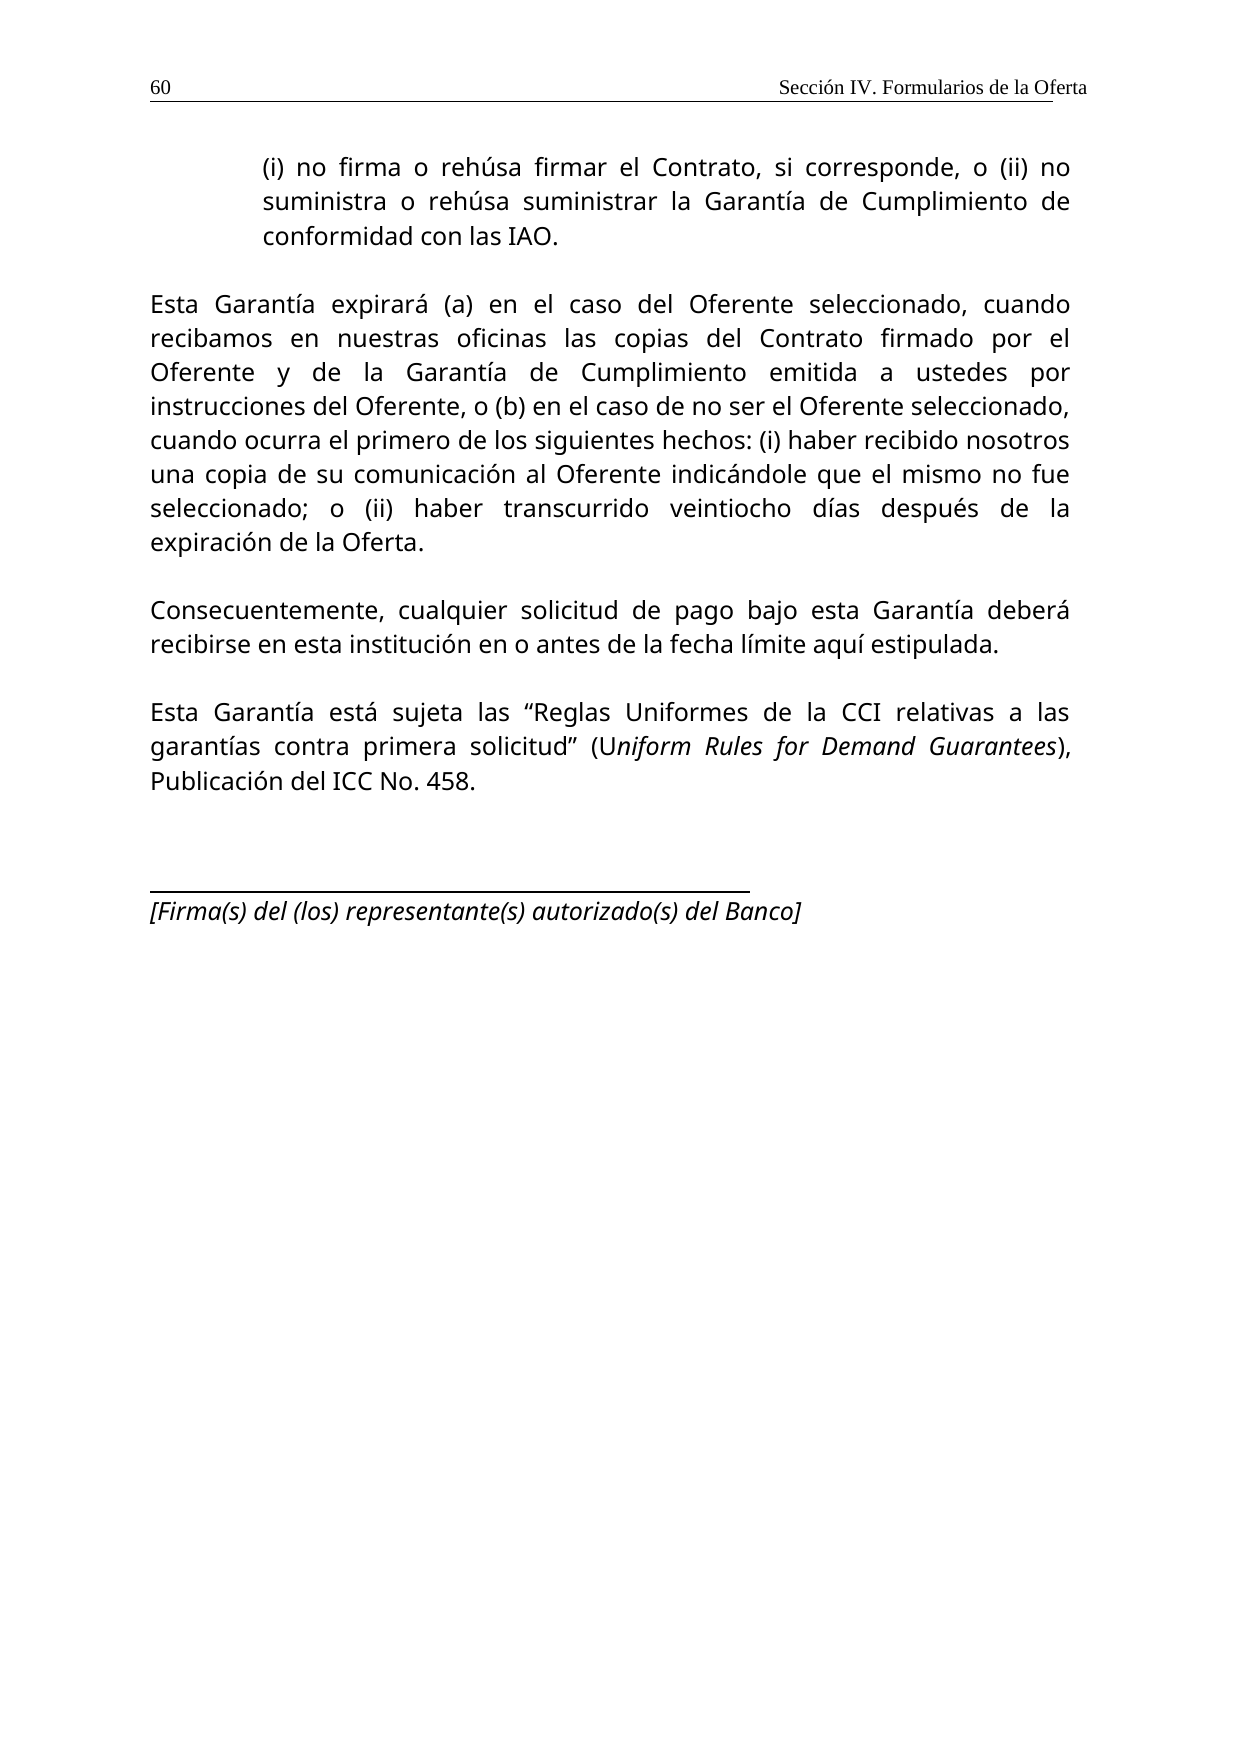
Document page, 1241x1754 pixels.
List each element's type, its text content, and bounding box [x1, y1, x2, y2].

list Esta Garantía está sujeta las “Reglas Uniformes de la CCI relativas a las garantías contra primera solicitud” (Uniform Rules for Demand Guarantees), Publicación del ICC No. 458. [150, 695, 1071, 797]
list [Firma(s) del (los) representante(s) autorizado(s) del Banco] [150, 894, 1128, 928]
list Consecuentemente, cualquier solicitud de pago bajo esta Garantía deberá recibirse en esta institución en o antes de la fecha límite aquí estipulada. [150, 593, 1071, 661]
list Esta Garantía expirará (a) en el caso del Oferente seleccionado, cuando recibamos en nuestras oficinas las copias del Contrato firmado por el Oferente y de la Garantía de Cumplimiento emitida a ustedes por instrucciones del Oferente, o (b) en el caso de no ser el Oferente seleccionado, cuando ocurra el primero de los siguientes hechos: (i) haber recibido nosotros una copia de su comunicación al Oferente indicándole que el mismo no fue seleccionado; o (ii) haber transcurrido veintiocho días después de la expiración de la Oferta. [150, 286, 1071, 559]
